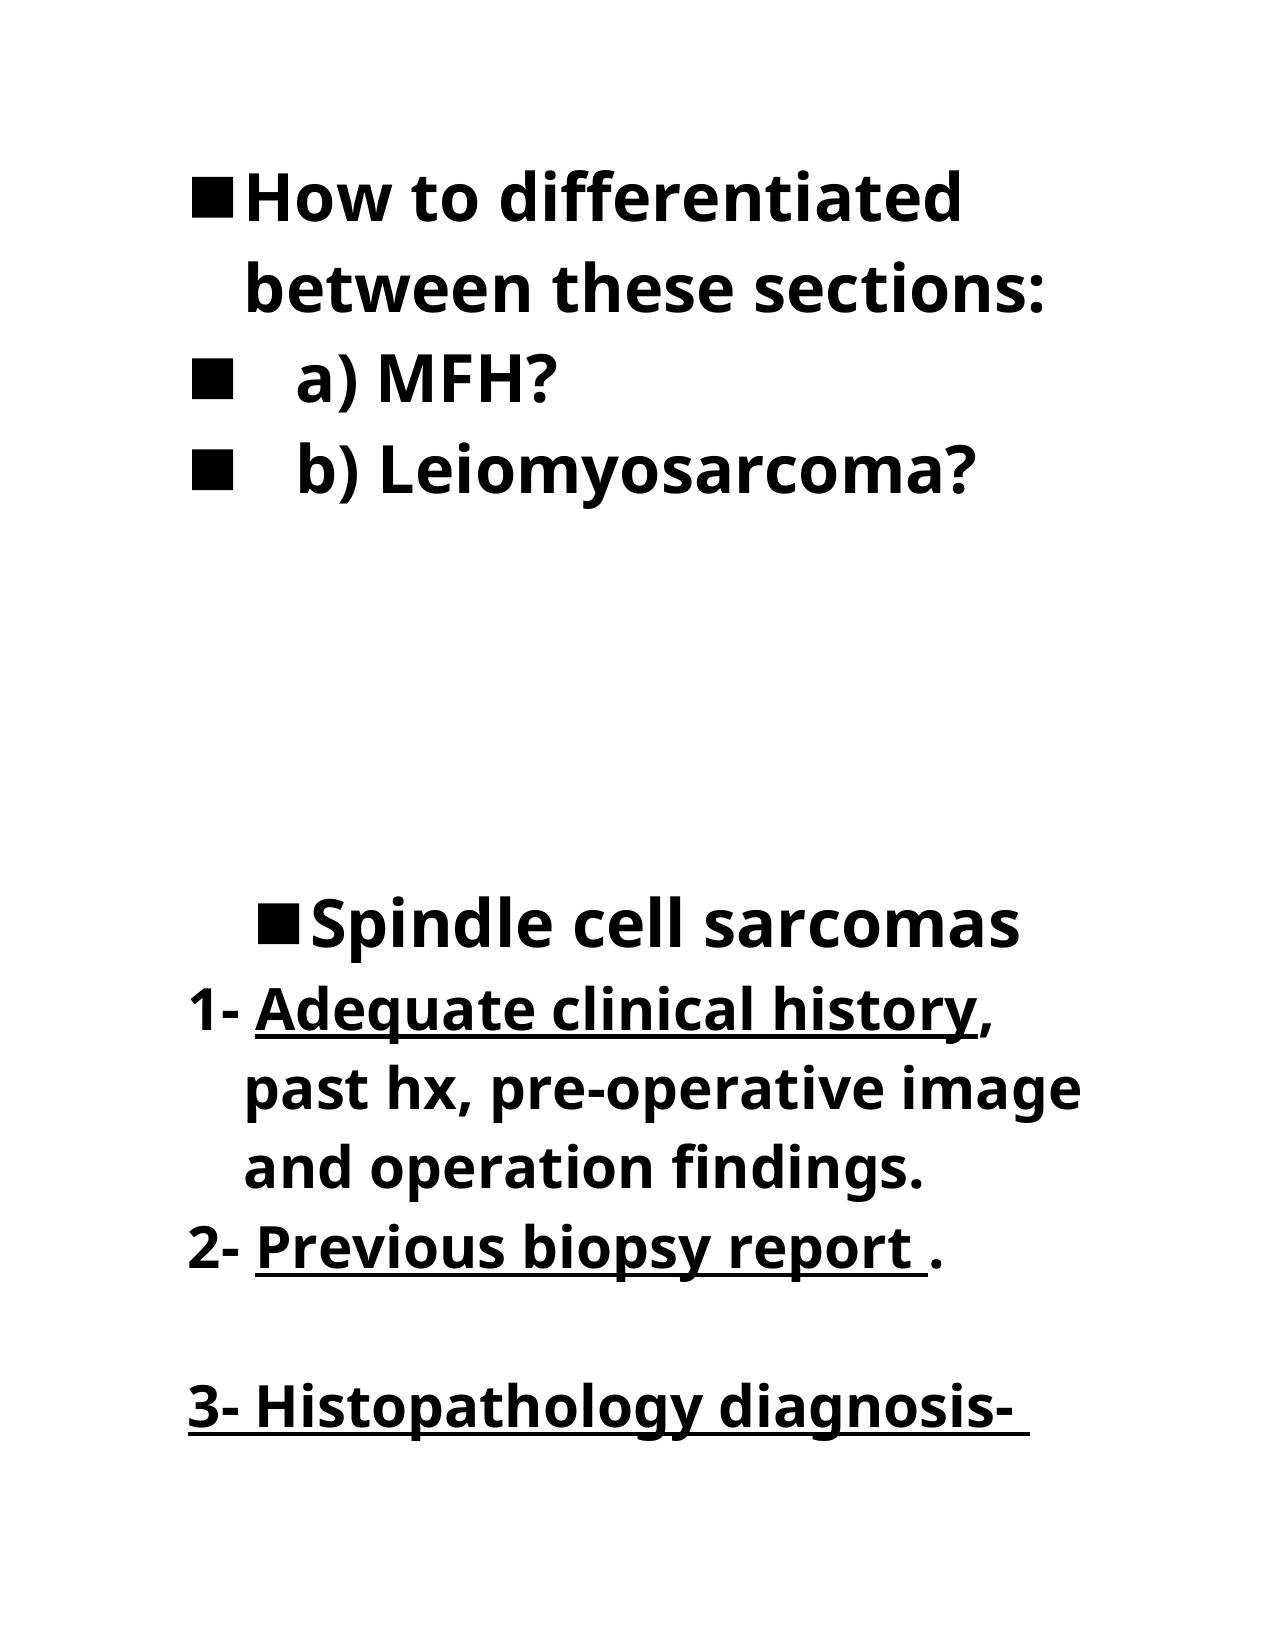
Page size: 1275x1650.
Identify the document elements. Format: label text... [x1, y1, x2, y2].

list How to differentiated between these sections: [187, 150, 1087, 332]
text 2- Previous biopsy report . [187, 1206, 1087, 1285]
list a) MFH? [187, 332, 1087, 422]
list Spindle cell sarcomas [187, 877, 1087, 967]
text 1- Adequate clinical history, past hx, pre-operative image and operation findings. [187, 967, 1087, 1206]
list b) Leiomyosarcoma? [187, 422, 1087, 513]
text 3- Histopathology diagnosis- [187, 1365, 1087, 1444]
